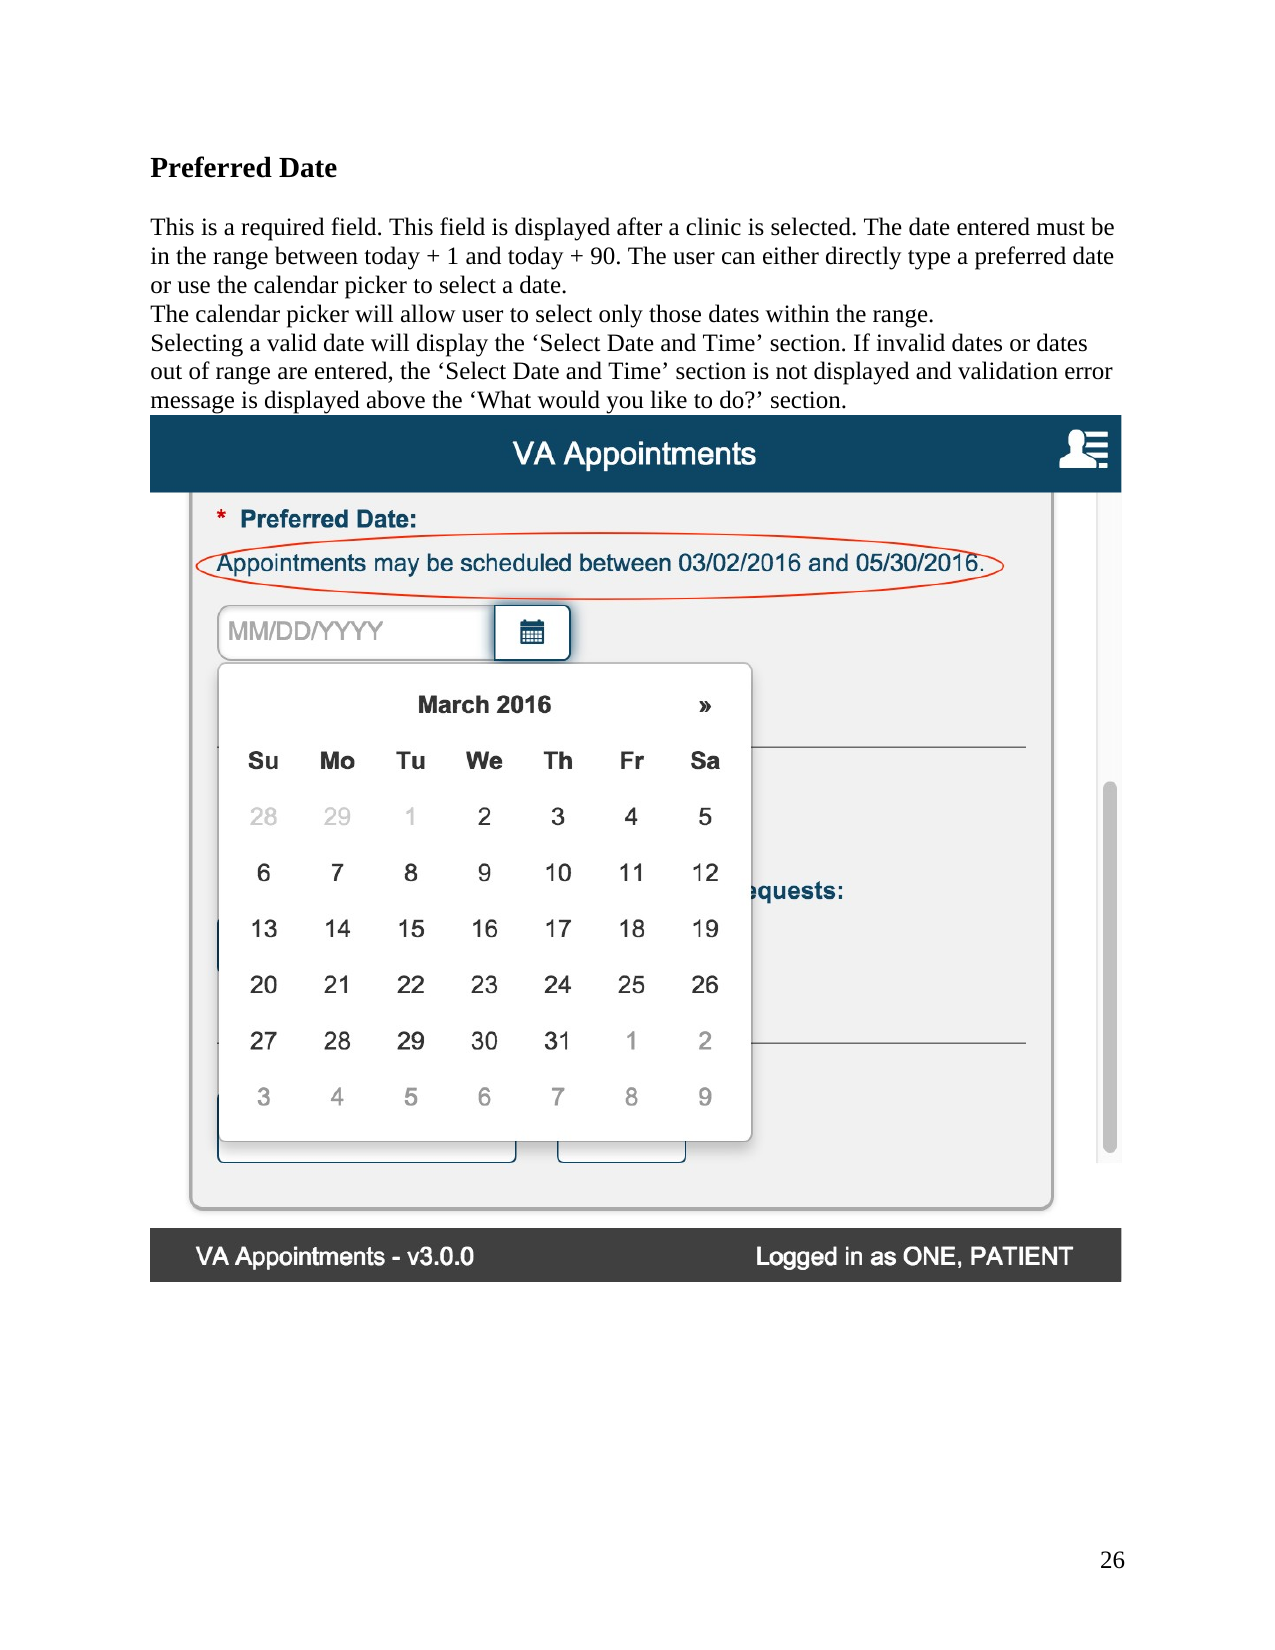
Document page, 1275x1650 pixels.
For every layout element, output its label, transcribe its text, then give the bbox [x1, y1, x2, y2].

text Selecting a valid date will display the ‘Select Date and Time’ section. If invalid dates or dates out of range are entered, the ‘Select Date and Time’ section is not displayed and validation error message is displayed above the ‘What would you like to do?’ section. [150, 328, 1115, 414]
text The calendar picker will allow user to select only those dates within the range. [150, 299, 1137, 327]
subtitle Preferred Date [150, 150, 1137, 183]
picture [150, 415, 1122, 1282]
text This is a required field. This field is displayed after a clinic is selected. The date entered must be in the range between today + 1 and today + 90. The user can either directly type a preferred date or use the calendar picker to select a date. [150, 212, 1115, 298]
